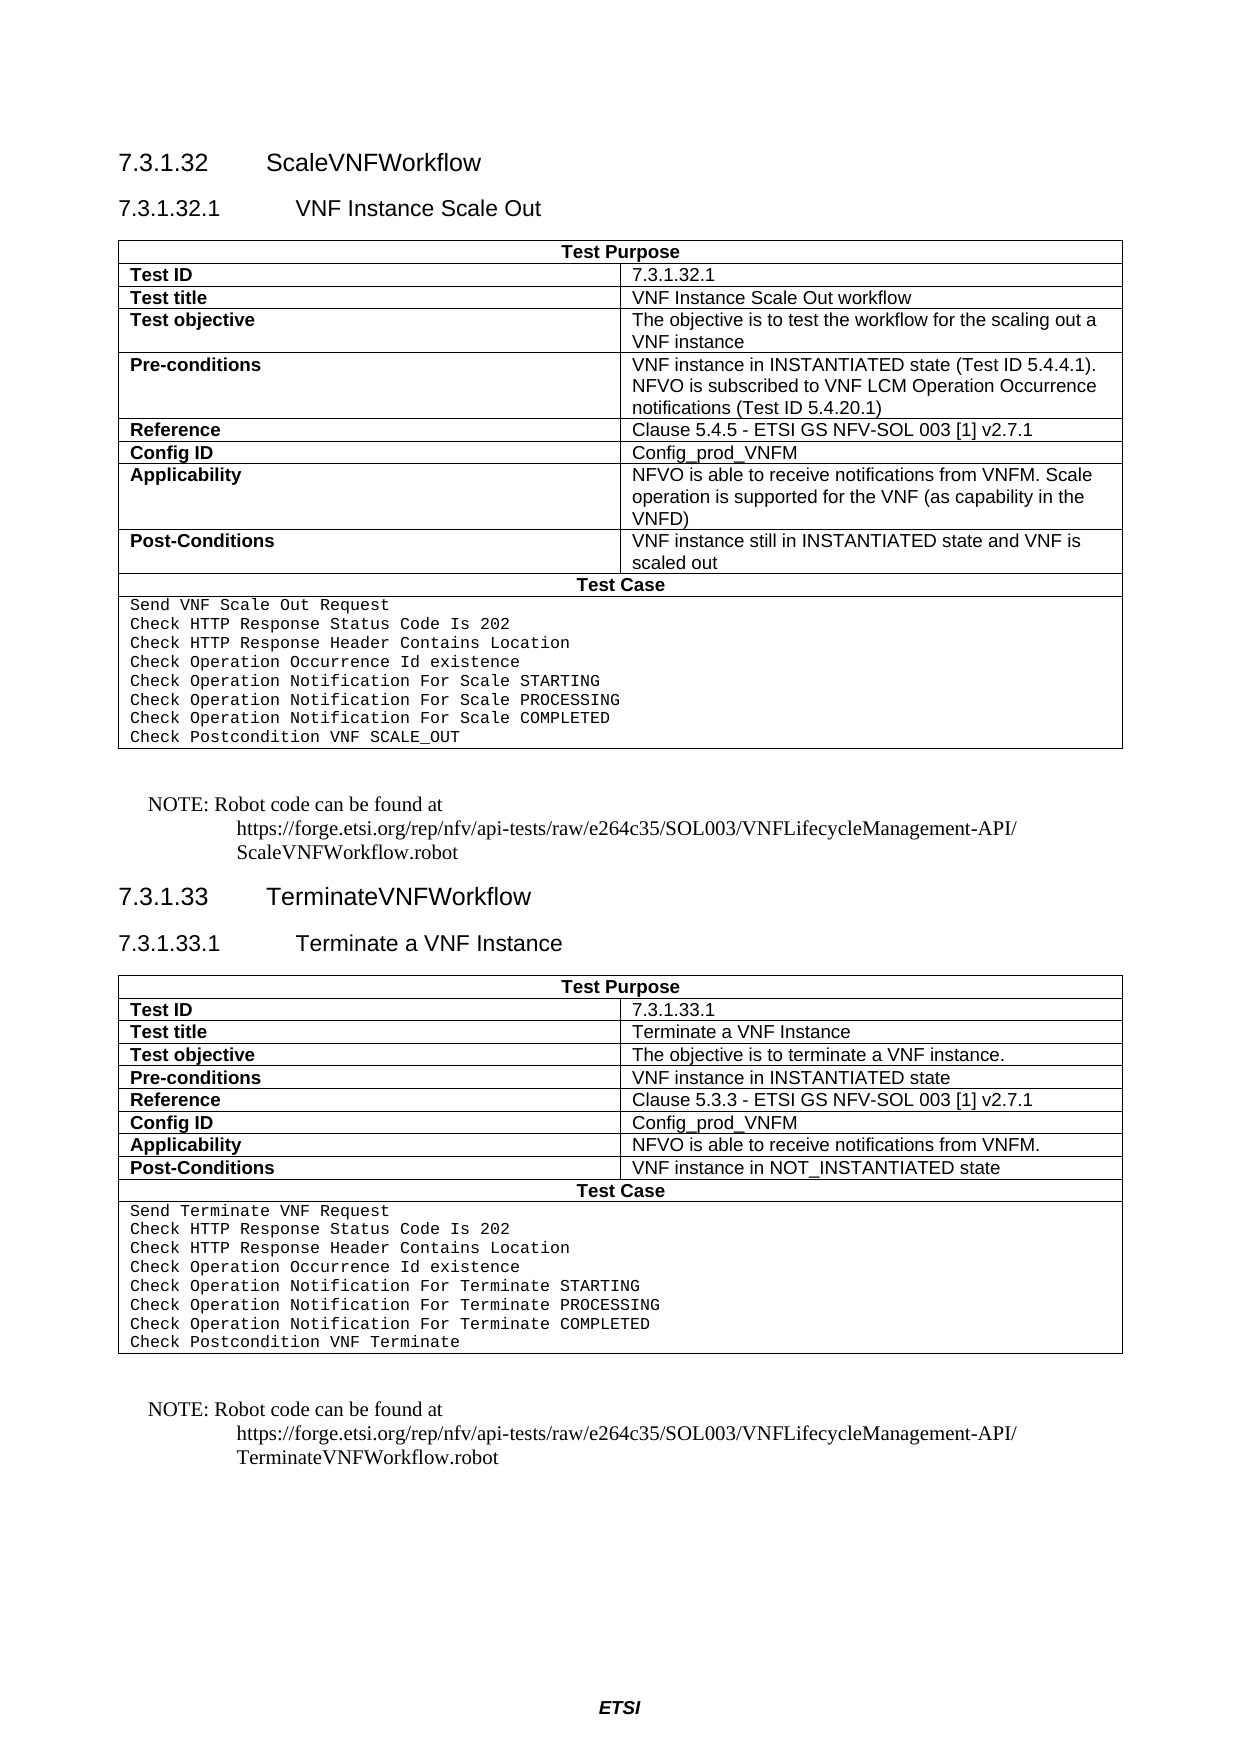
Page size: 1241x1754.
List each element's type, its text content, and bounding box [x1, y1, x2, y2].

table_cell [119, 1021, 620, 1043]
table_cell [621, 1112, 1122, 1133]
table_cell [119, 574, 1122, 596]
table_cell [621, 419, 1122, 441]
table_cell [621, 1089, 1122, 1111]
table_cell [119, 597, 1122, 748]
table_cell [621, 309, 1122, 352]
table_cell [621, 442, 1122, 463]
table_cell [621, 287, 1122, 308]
subtitle 7.3.1.33 TerminateVNFWorkflow [118, 882, 1122, 911]
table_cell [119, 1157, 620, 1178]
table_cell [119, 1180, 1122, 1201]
subtitle 7.3.1.32 ScaleVNFWorkflow [118, 148, 1122, 176]
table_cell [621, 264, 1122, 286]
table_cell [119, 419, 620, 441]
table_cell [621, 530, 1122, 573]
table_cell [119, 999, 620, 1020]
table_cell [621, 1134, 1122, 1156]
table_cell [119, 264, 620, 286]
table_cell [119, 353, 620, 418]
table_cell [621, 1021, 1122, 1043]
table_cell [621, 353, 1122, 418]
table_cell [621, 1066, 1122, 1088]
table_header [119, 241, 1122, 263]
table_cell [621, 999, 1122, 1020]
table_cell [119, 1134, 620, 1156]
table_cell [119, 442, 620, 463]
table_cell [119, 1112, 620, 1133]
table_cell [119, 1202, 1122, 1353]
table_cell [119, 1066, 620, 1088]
text NOTE: Robot code can be found at https://forge.etsi.org/rep/nfv/api-tests/raw/e264c35/SOL003/VNFLifecycleManagement-API/TerminateVNFWorkflow.robot [148, 1397, 1122, 1469]
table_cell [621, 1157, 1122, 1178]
subtitle 7.3.1.32.1 VNF Instance Scale Out [118, 195, 1122, 222]
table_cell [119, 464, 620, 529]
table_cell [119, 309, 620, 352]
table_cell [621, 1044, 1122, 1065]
subtitle 7.3.1.33.1 Terminate a VNF Instance [118, 930, 1122, 956]
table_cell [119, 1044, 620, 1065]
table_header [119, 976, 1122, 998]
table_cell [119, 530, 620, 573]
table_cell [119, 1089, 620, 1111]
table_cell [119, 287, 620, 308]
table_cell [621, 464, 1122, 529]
text NOTE: Robot code can be found at https://forge.etsi.org/rep/nfv/api-tests/raw/e264c35/SOL003/VNFLifecycleManagement-API/ScaleVNFWorkflow.robot [148, 791, 1122, 864]
